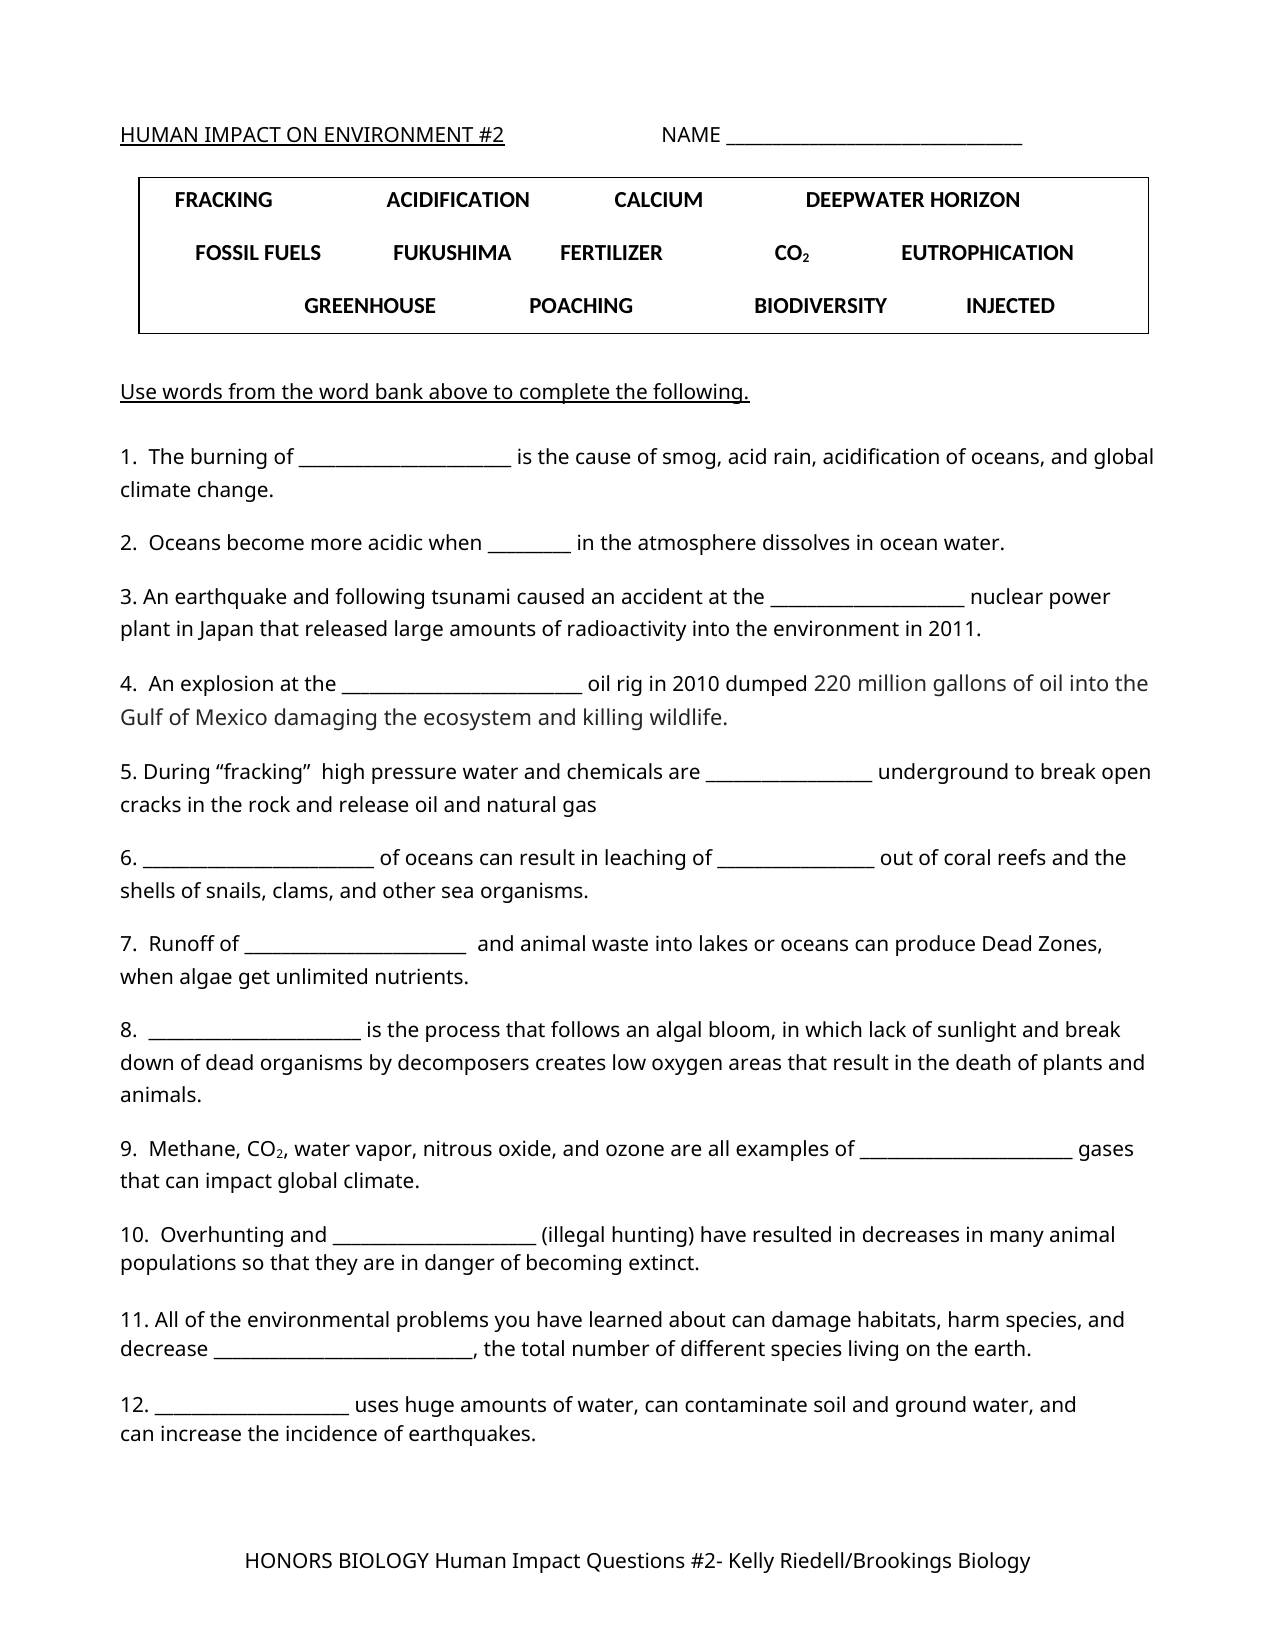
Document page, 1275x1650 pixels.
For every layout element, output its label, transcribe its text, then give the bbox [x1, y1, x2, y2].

text 6. _________________________ of oceans can result in leaching of _________________ out of coral reefs and the shells of snails, clams, and other sea organisms. [120, 843, 1155, 904]
text HUMAN IMPACT ON ENVIRONMENT #2 NAME ________________________________ [120, 120, 1155, 148]
text 8. _______________________ is the process that follows an algal bloom, in which lack of sunlight and break down of dead organisms by decomposers creates low oxygen areas that result in the death of plants and animals. [120, 1015, 1155, 1109]
text 7. Runoff of ________________________ and animal waste into lakes or oceans can produce Dead Zones, when algae get unlimited nutrients. [120, 929, 1155, 990]
text 2. Oceans become more acidic when _________ in the atmosphere dissolves in ocean water. [120, 528, 1155, 557]
text 9. Methane, CO2, water vapor, nitrous oxide, and ozone are all examples of _______________________ gases that can impact global climate. [120, 1134, 1155, 1195]
text 10. Overhunting and ______________________ (illegal hunting) have resulted in decreases in many animal populations so that they are in danger of becoming extinct. [120, 1220, 1155, 1277]
text can increase the incidence of earthquakes. [120, 1419, 1155, 1447]
text 4. An explosion at the __________________________ oil rig in 2010 dumped 220 million gallons of oil into the Gulf of Mexico damaging the ecosystem and killing wildlife. [120, 668, 1155, 732]
text Use words from the word bank above to complete the following. 1. The burning of _______________________ is the cause of smog, acid rain, acidification of oceans, and global climate change. [120, 345, 1155, 503]
text 11. All of the environmental problems you have learned about can damage habitats, harm species, and decrease ____________________________, the total number of different species living on the earth. [120, 1305, 1155, 1362]
text 12. _____________________ uses huge amounts of water, can contaminate soil and ground water, and [120, 1391, 1155, 1419]
text 5. During “fracking” high pressure water and chemicals are __________________ underground to break open cracks in the rock and release oil and natural gas [120, 757, 1155, 818]
text 3. An earthquake and following tsunami caused an accident at the _____________________ nuclear power plant in Japan that released large amounts of radioactivity into the environment in 2011. [120, 582, 1155, 643]
